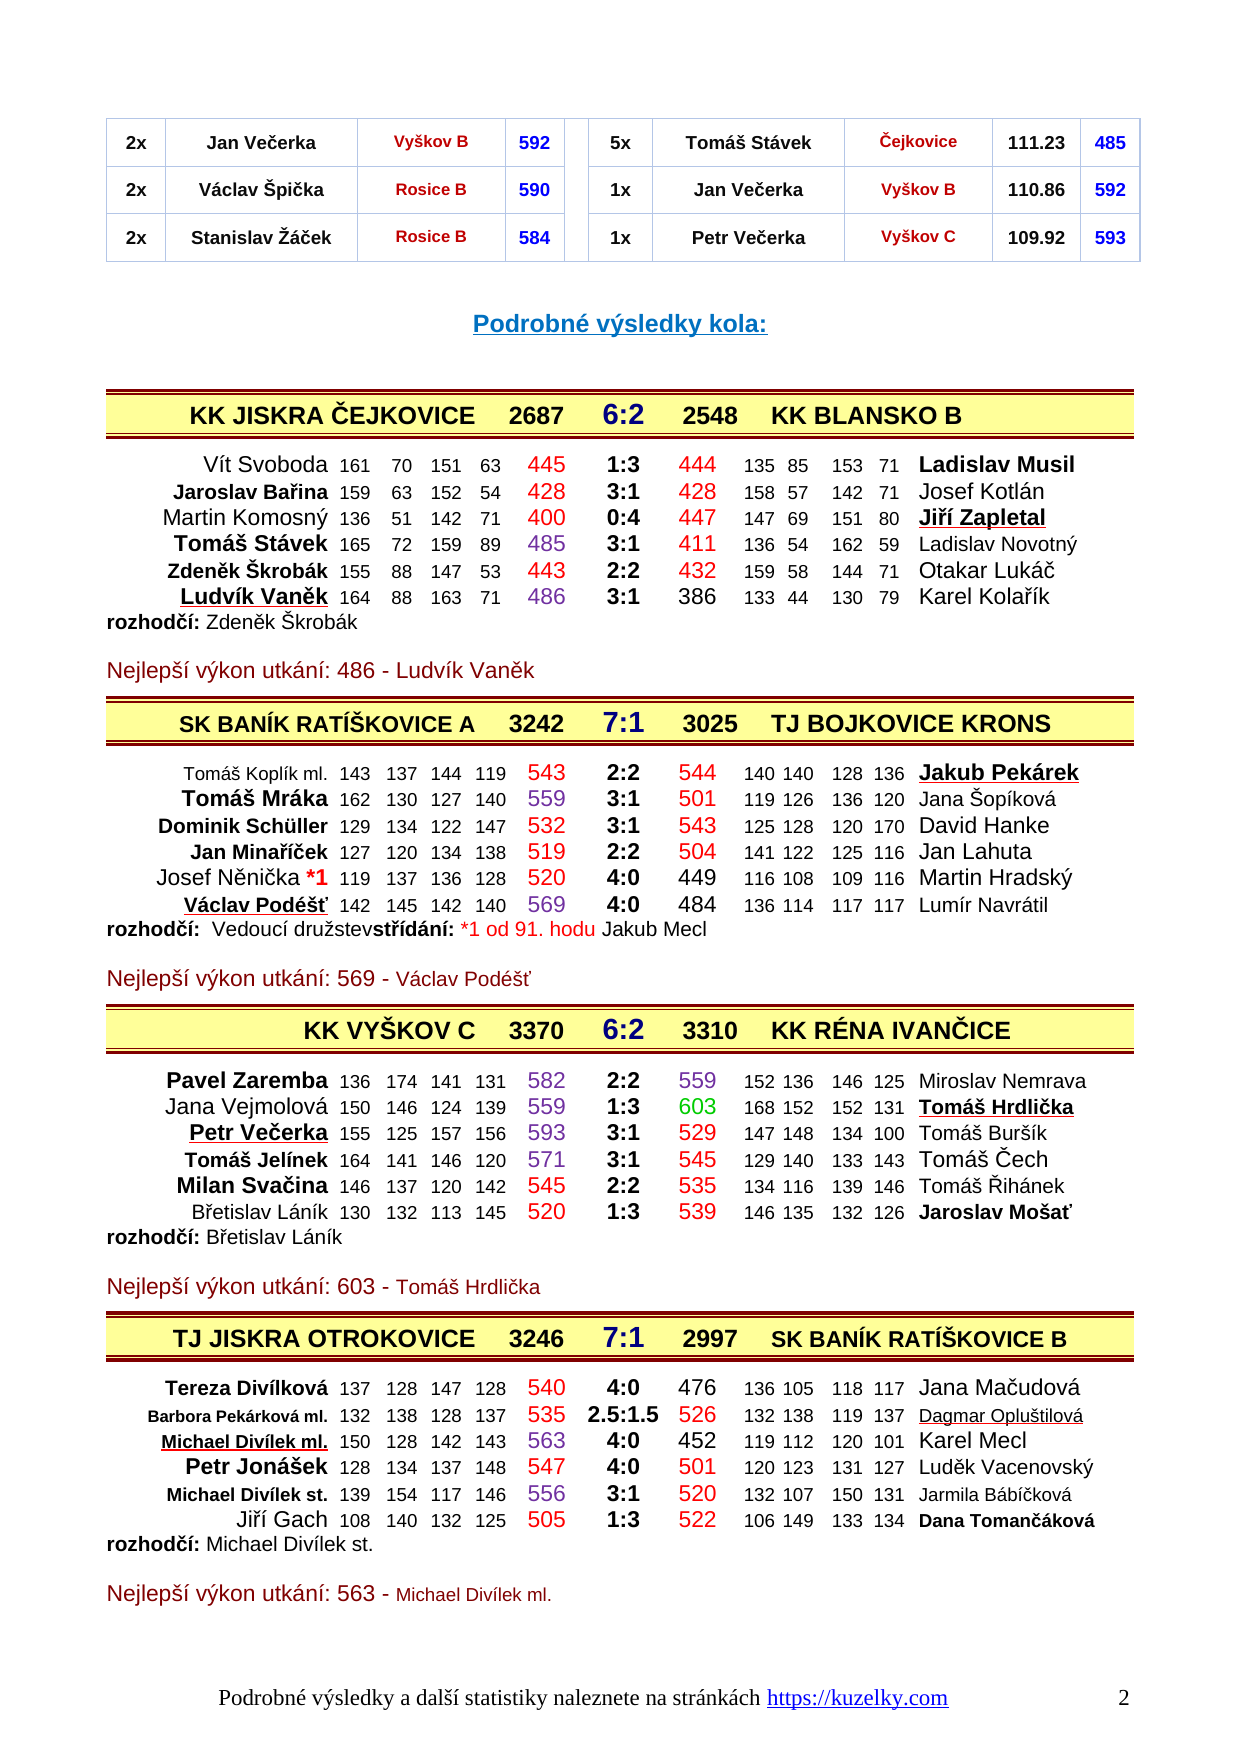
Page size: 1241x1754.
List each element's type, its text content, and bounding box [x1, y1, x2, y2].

table_cell Václav Špička [166, 167, 357, 213]
table_cell 109.92 [993, 214, 1080, 261]
text Ludvík Vaněk 164 88 163 71 486 3:1 386 133 44 130 79 Karel Kolařík [106, 583, 1134, 609]
table_cell 593 [1081, 214, 1139, 261]
table_cell Rosice B [358, 214, 505, 261]
text Martin Komosný 136 51 142 71 400 0:4 447 147 69 151 80 Jiří Zapletal [106, 504, 1134, 530]
table_cell 111.23 [993, 119, 1080, 166]
table_cell Vyškov C [845, 214, 992, 261]
text Tomáš Jelínek 164 141 146 120 571 3:1 545 129 140 133 143 Tomáš Čech [106, 1146, 1134, 1172]
table_cell 584 [506, 214, 564, 261]
table_cell 590 [506, 167, 564, 213]
table_cell Čejkovice [845, 119, 992, 166]
table_cell 110.86 [993, 167, 1080, 213]
text rozhodčí: Břetislav Láník [106, 1225, 1134, 1249]
table_cell 2x [107, 119, 165, 166]
table_cell Vyškov B [845, 167, 992, 213]
text Jiří Gach 108 140 132 125 505 1:3 522 106 149 133 134 Dana Tomančáková [106, 1506, 1134, 1532]
table_cell 485 [1081, 119, 1139, 166]
text Jana Vejmolová 150 146 124 139 559 1:3 603 168 152 152 131 Tomáš Hrdlička [106, 1093, 1134, 1119]
text Pavel Zaremba 136 174 141 131 582 2:2 559 152 136 146 125 Miroslav Nemrava [106, 1067, 1134, 1093]
table_cell Jan Večerka [653, 167, 844, 213]
table_cell Vyškov B [358, 119, 505, 166]
text rozhodčí: Michael Divílek st. [106, 1532, 1134, 1556]
text Břetislav Láník 130 132 113 145 520 1:3 539 146 135 132 126 Jaroslav Mošať [106, 1198, 1134, 1225]
text Petr Jonášek 128 134 137 148 547 4:0 501 120 123 131 127 Luděk Vacenovský [106, 1453, 1134, 1479]
table_cell 5x [589, 119, 652, 166]
text rozhodčí: Vedoucí družstevstřídání: *1 od 91. hodu Jakub Mecl [106, 917, 1134, 941]
table_cell Stanislav Žáček [166, 214, 357, 261]
text Nejlepší výkon utkání: 569 - Václav Podéšť [106, 965, 1134, 991]
table_cell Petr Večerka [653, 214, 844, 261]
table_cell 2x [107, 167, 165, 213]
text Vít Svoboda 161 70 151 63 445 1:3 444 135 85 153 71 Ladislav Musil [106, 451, 1134, 478]
text Jan Minaříček 127 120 134 138 519 2:2 504 141 122 125 116 Jan Lahuta [106, 838, 1134, 864]
text SK Baník Ratíškovice A 3242 7:1 3025 TJ Bojkovice Krons [106, 703, 1134, 740]
text KK Vyškov C 3370 6:2 3310 KK Réna Ivančice [106, 1010, 1134, 1048]
text Josef Něnička *1 119 137 136 128 520 4:0 449 116 108 109 116 Martin Hradský [106, 864, 1134, 891]
text Tomáš Mráka 162 130 127 140 559 3:1 501 119 126 136 120 Jana Šopíková [106, 785, 1134, 812]
text Václav Podéšť 142 145 142 140 569 4:0 484 136 114 117 117 Lumír Navrátil [106, 891, 1134, 917]
text Dominik Schüller 129 134 122 147 532 3:1 543 125 128 120 170 David Hanke [106, 812, 1134, 838]
text Milan Svačina 146 137 120 142 545 2:2 535 134 116 139 146 Tomáš Řihánek [106, 1172, 1134, 1198]
text Tomáš Stávek 165 72 159 89 485 3:1 411 136 54 162 59 Ladislav Novotný [106, 530, 1134, 557]
text TJ Jiskra Otrokovice 3246 7:1 2997 SK Baník Ratíškovice B [106, 1318, 1134, 1355]
text Tereza Divílková 137 128 147 128 540 4:0 476 136 105 118 117 Jana Mačudová [106, 1374, 1134, 1401]
table_cell 1x [589, 167, 652, 213]
text Barbora Pekárková ml. 132 138 128 137 535 2.5:1.5 526 132 138 119 137 Dagmar Opluštilová [106, 1401, 1134, 1427]
table_cell 592 [1081, 167, 1139, 213]
text Michael Divílek ml. 150 128 142 143 563 4:0 452 119 112 120 101 Karel Mecl [106, 1427, 1134, 1453]
table_cell Rosice B [358, 167, 505, 213]
text KK Jiskra Čejkovice 2687 6:2 2548 KK Blansko B [106, 395, 1134, 433]
text Nejlepší výkon utkání: 603 - Tomáš Hrdlička [106, 1273, 1134, 1299]
text Tomáš Koplík ml. 143 137 144 119 543 2:2 544 140 140 128 136 Jakub Pekárek [106, 759, 1134, 785]
text Nejlepší výkon utkání: 486 - Ludvík Vaněk [106, 657, 1134, 684]
text Michael Divílek st. 139 154 117 146 556 3:1 520 132 107 150 131 Jarmila Bábíčková [106, 1479, 1134, 1506]
text Nejlepší výkon utkání: 563 - Michael Divílek ml. [106, 1580, 1134, 1607]
text Podrobné výsledky kola: [94, 308, 1145, 337]
table_cell Jan Večerka [166, 119, 357, 166]
text Zdeněk Škrobák 155 88 147 53 443 2:2 432 159 58 144 71 Otakar Lukáč [106, 557, 1134, 583]
text Petr Večerka 155 125 157 156 593 3:1 529 147 148 134 100 Tomáš Buršík [106, 1119, 1134, 1146]
table_cell Tomáš Stávek [653, 119, 844, 166]
table_cell 2x [107, 214, 165, 261]
text Jaroslav Bařina 159 63 152 54 428 3:1 428 158 57 142 71 Josef Kotlán [106, 478, 1134, 504]
text rozhodčí: Zdeněk Škrobák [106, 609, 1134, 633]
table_cell 592 [506, 119, 564, 166]
table_cell 1x [589, 214, 652, 261]
